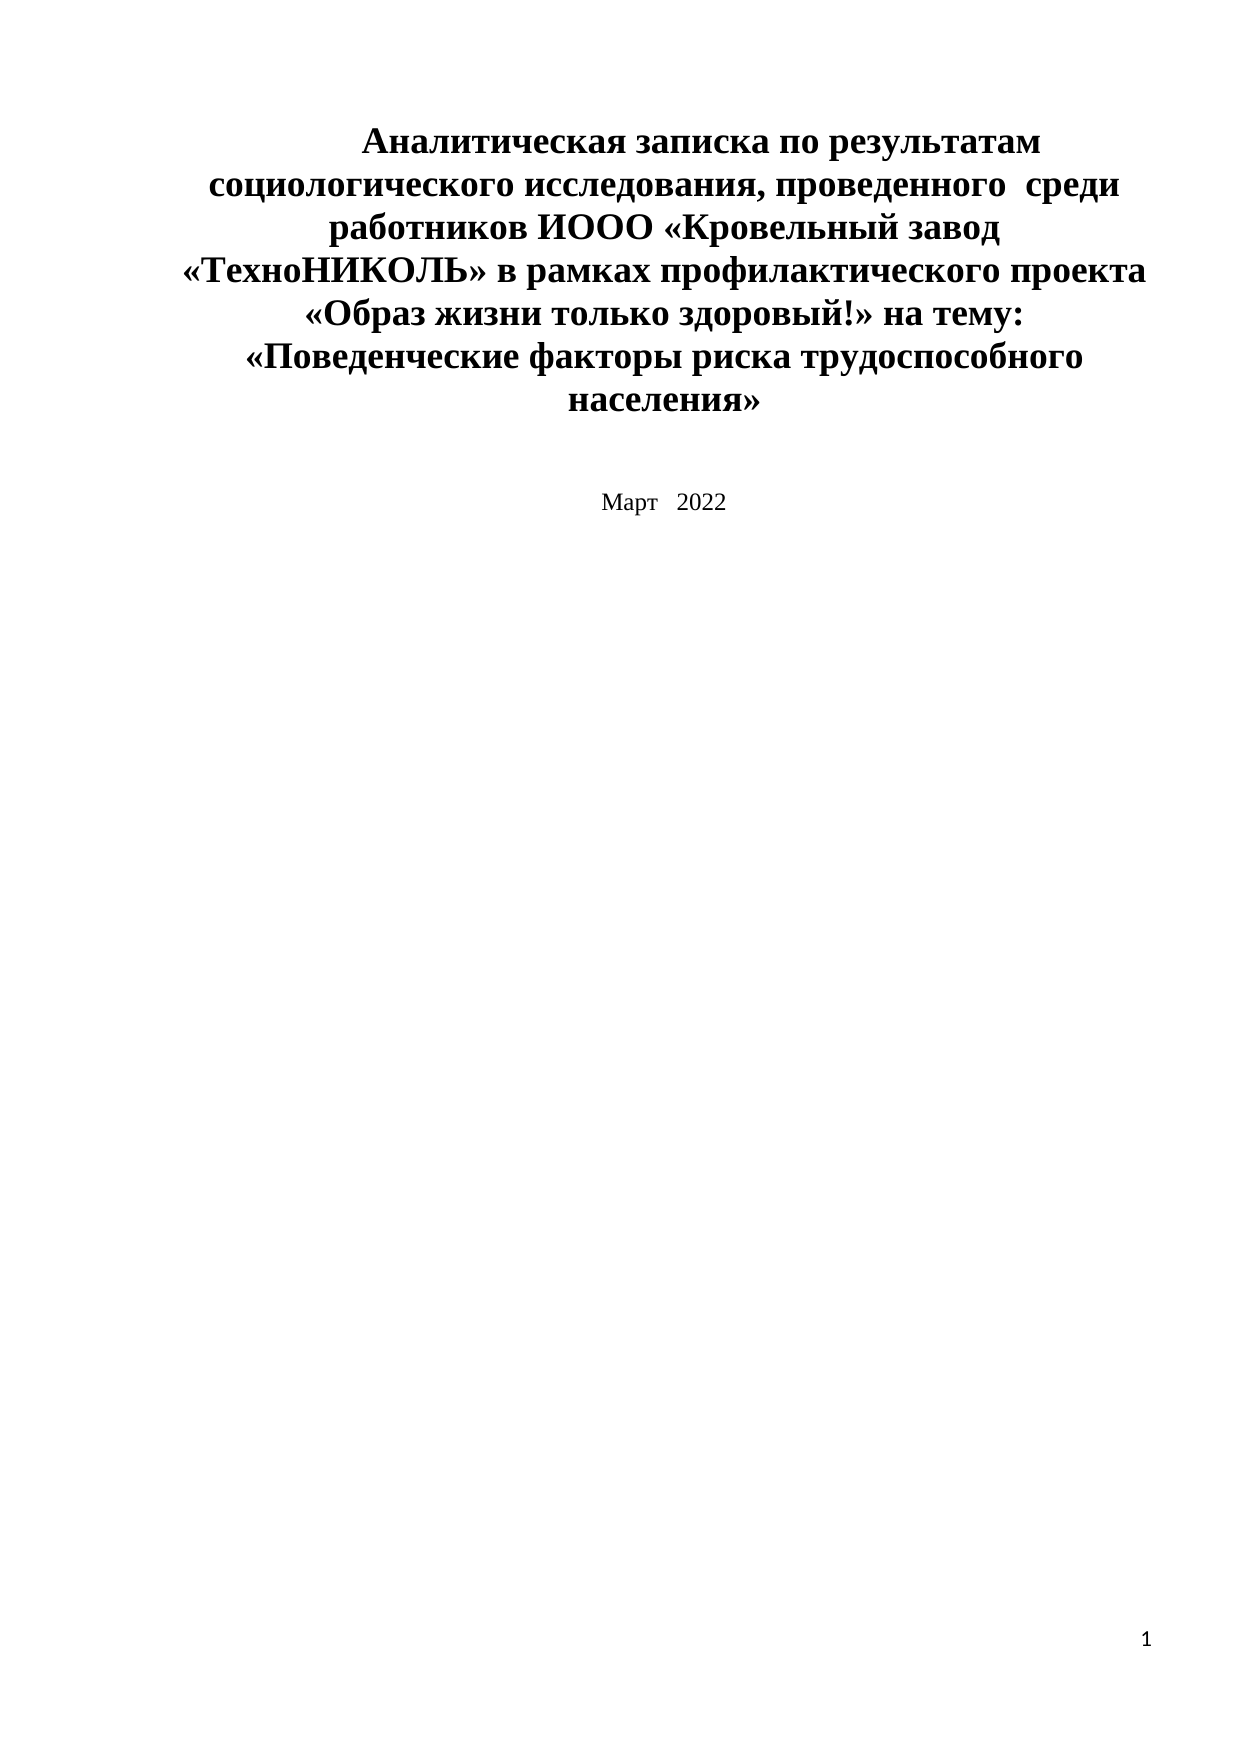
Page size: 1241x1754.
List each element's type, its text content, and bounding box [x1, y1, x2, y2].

text Март 2022 [177, 487, 1152, 516]
text Аналитическая записка по результатам социологического исследования, проведенного среди работников ИООО «Кровельный завод «ТехноНИКОЛЬ» в рамках профилактического проекта «Образ жизни только здоровый!» на тему: «Поведенческие факторы риска трудоспособного населения» [177, 118, 1152, 420]
